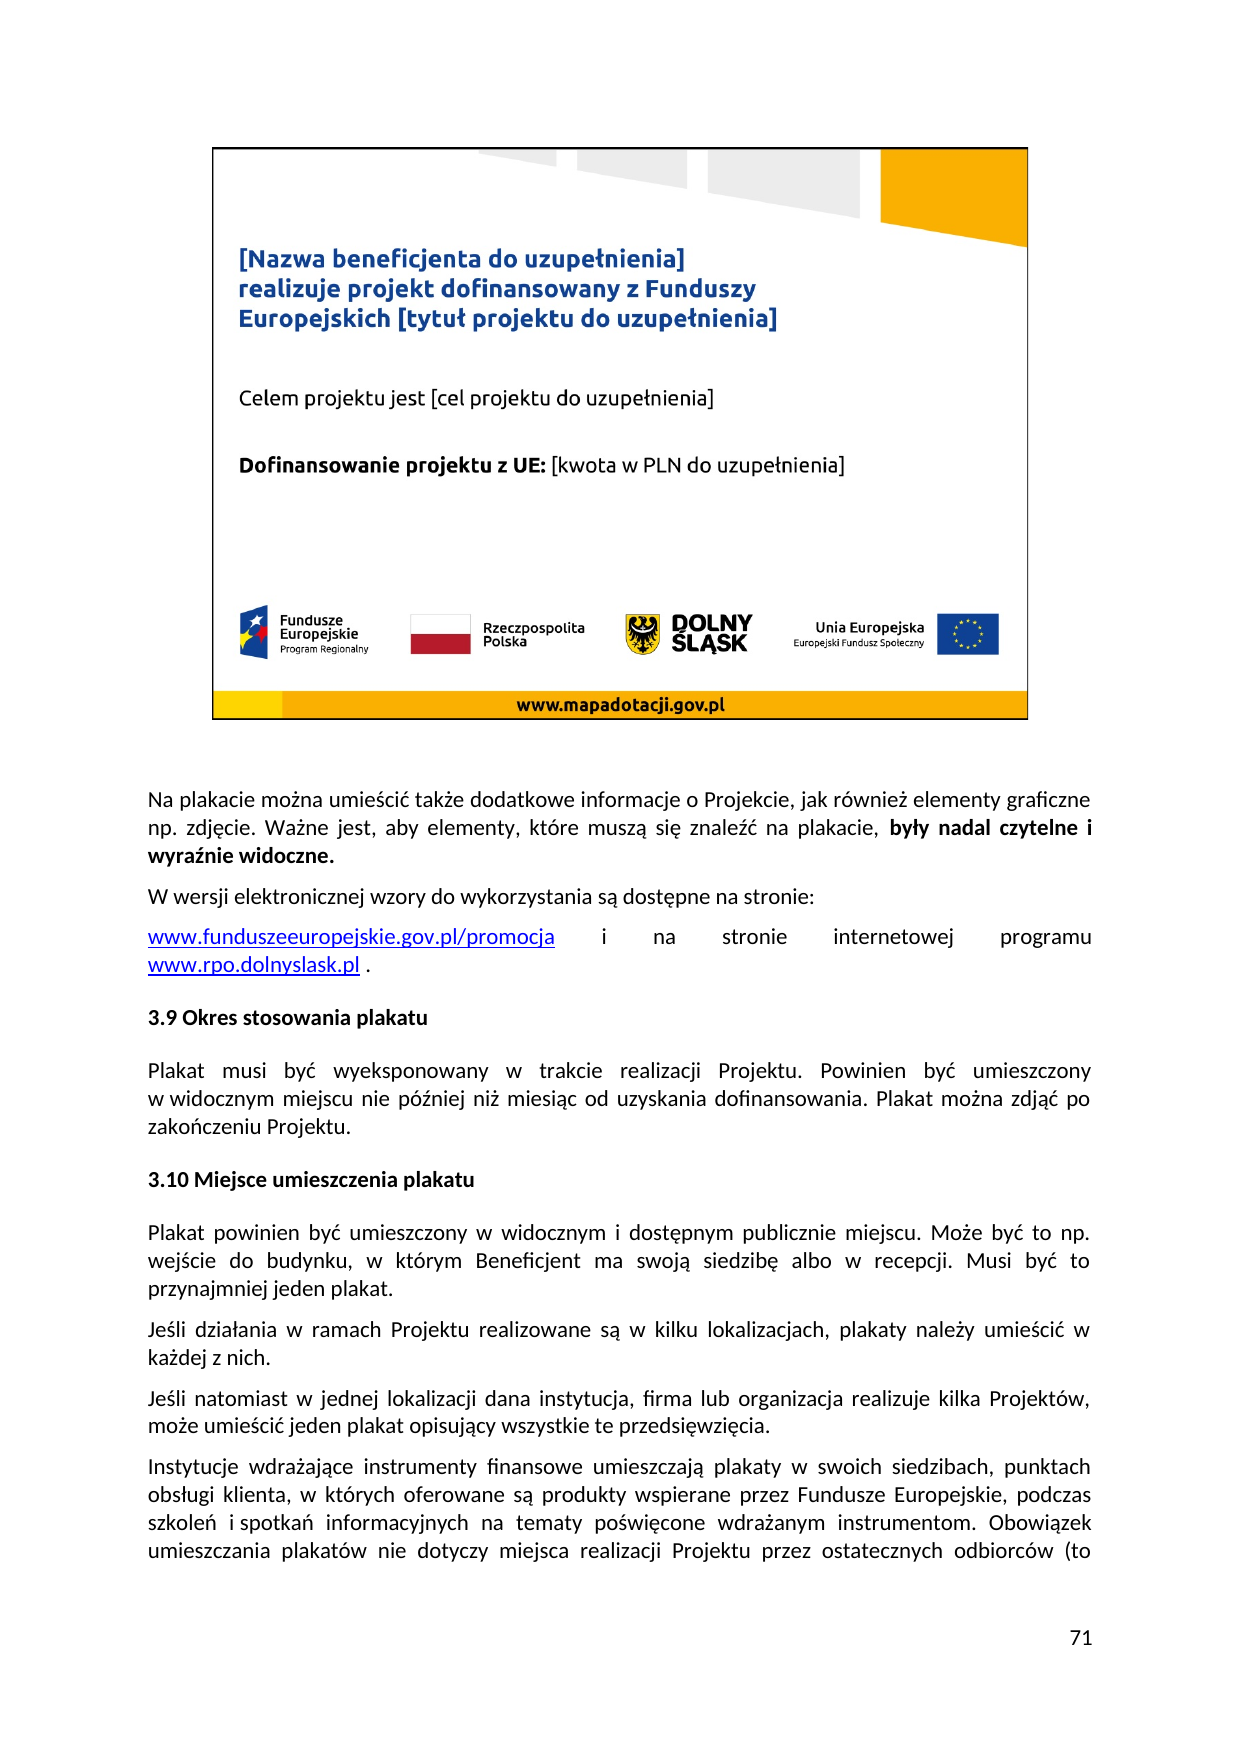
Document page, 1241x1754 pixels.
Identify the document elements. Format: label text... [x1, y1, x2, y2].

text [148, 1452, 1092, 1564]
text W wersji elektronicznej wzory do wykorzystania są dostępne na stronie: [148, 882, 1092, 910]
text 3.9 Okres stosowania plakatu [148, 1003, 1092, 1031]
text 3.10 Miejsce umieszczenia plakatu [148, 1166, 1092, 1193]
text Jeśli działania w ramach Projektu realizowane są w kilku lokalizacjach, plakaty należy umieścić w każdej z nich. [148, 1315, 1092, 1371]
text Plakat musi być wyeksponowany w trakcie realizacji Projektu. Powinien być umieszczony w widocznym miejscu nie później niż miesiąc od uzyskania dofinansowania. Plakat można zdjąć po zakończeniu Projektu. [148, 1056, 1092, 1141]
picture [212, 147, 1029, 720]
text Plakat powinien być umieszczony w widocznym i dostępnym publicznie miejscu. Może być to np. wejście do budynku, w którym Beneficjent ma swoją siedzibę albo w recepcji. Musi być to przynajmniej jeden plakat. [148, 1218, 1092, 1303]
text Jeśli natomiast w jednej lokalizacji dana instytucja, firma lub organizacja realizuje kilka Projektów, może umieścić jeden plakat opisujący wszystkie te przedsięwzięcia. [148, 1384, 1092, 1440]
text Na plakacie można umieścić także dodatkowe informacje o Projekcie, jak również elementy graficzne np. zdjęcie. Ważne jest, aby elementy, które muszą się znaleźć na plakacie, były nadal czytelne i wyraźnie widoczne. [148, 785, 1092, 869]
text www.funduszeeuropejskie.gov.pl/promocja i na stronie internetowej programu www.rpo.dolnyslask.pl . [148, 922, 1092, 978]
